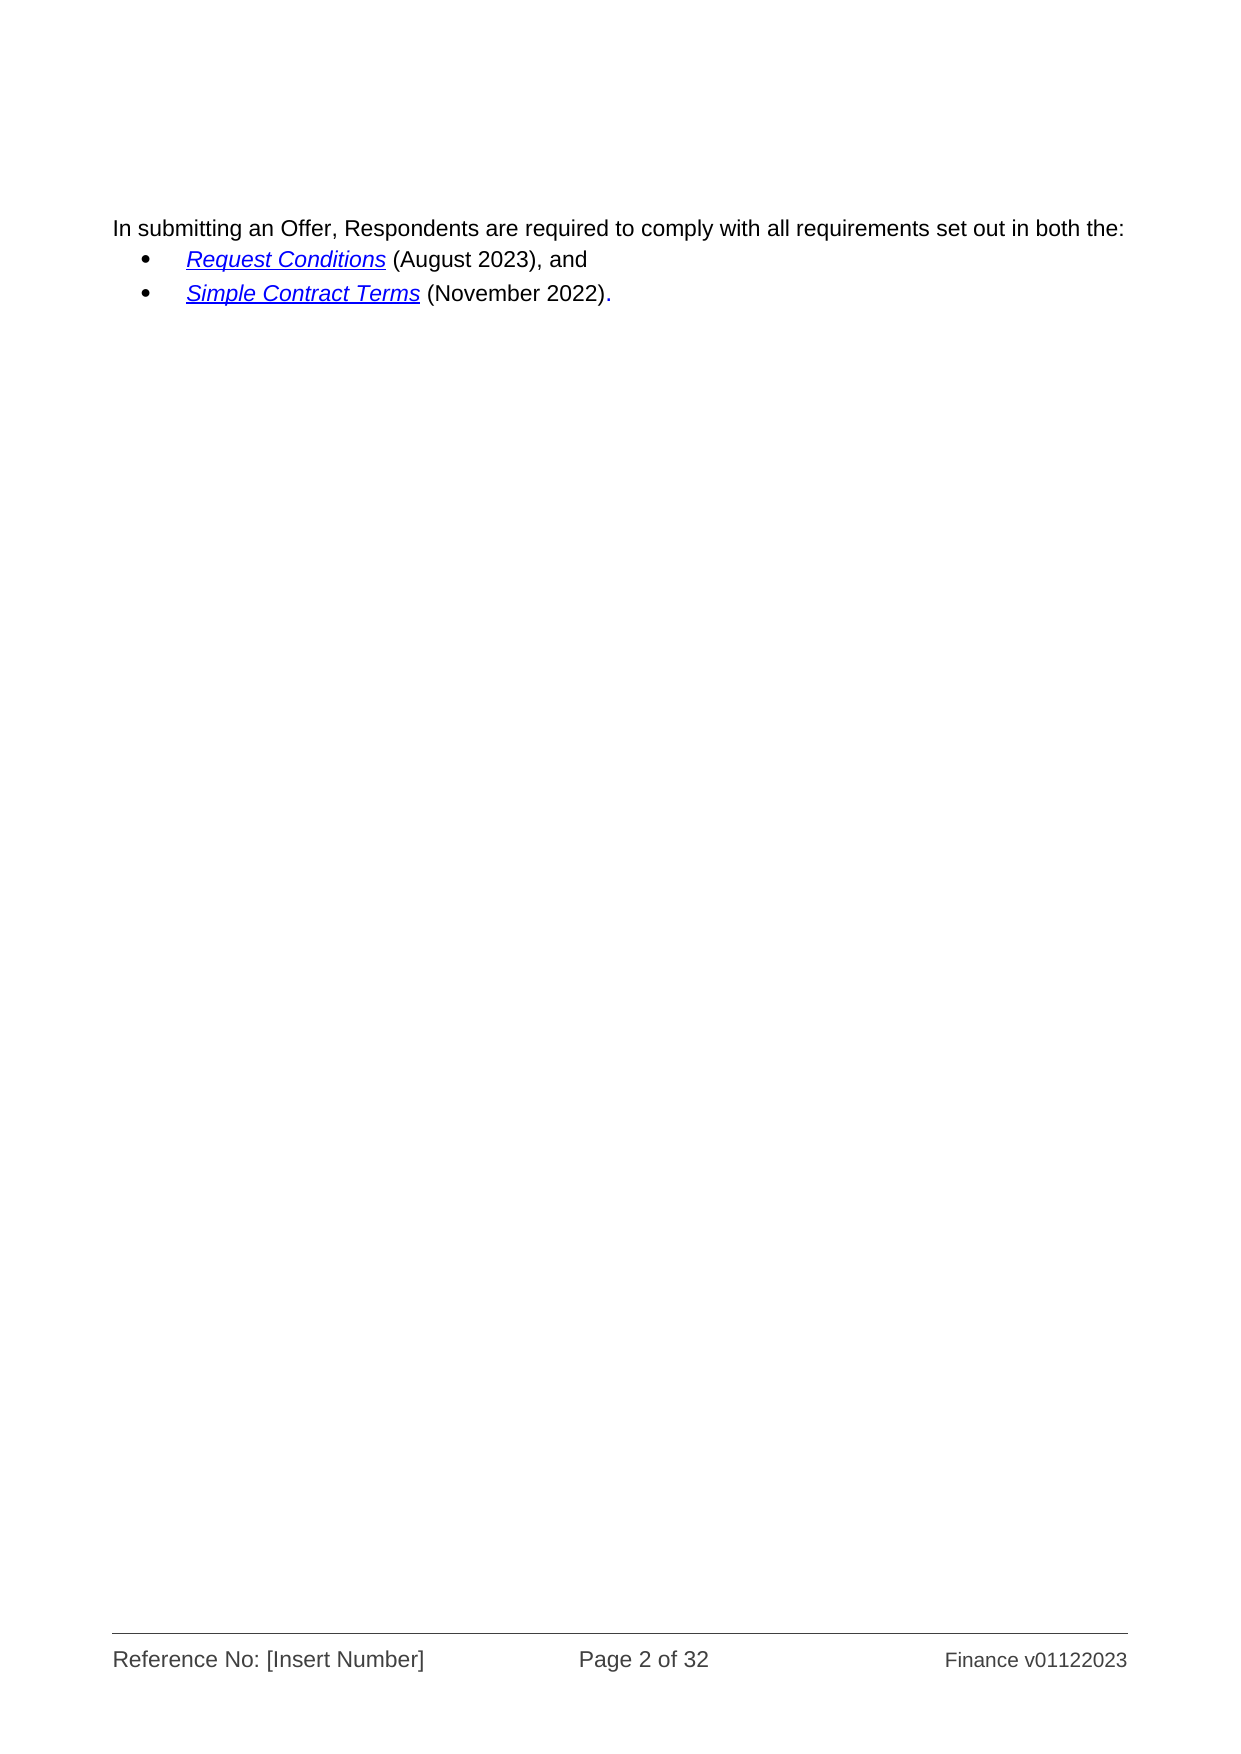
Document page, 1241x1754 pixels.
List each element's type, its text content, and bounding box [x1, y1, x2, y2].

list Request Conditions (August 2023), and [142, 246, 1128, 272]
list Simple Contract Terms (November 2022). [142, 278, 1128, 306]
text In submitting an Offer, Respondents are required to comply with all requirements set out in both the: [112, 214, 1128, 241]
